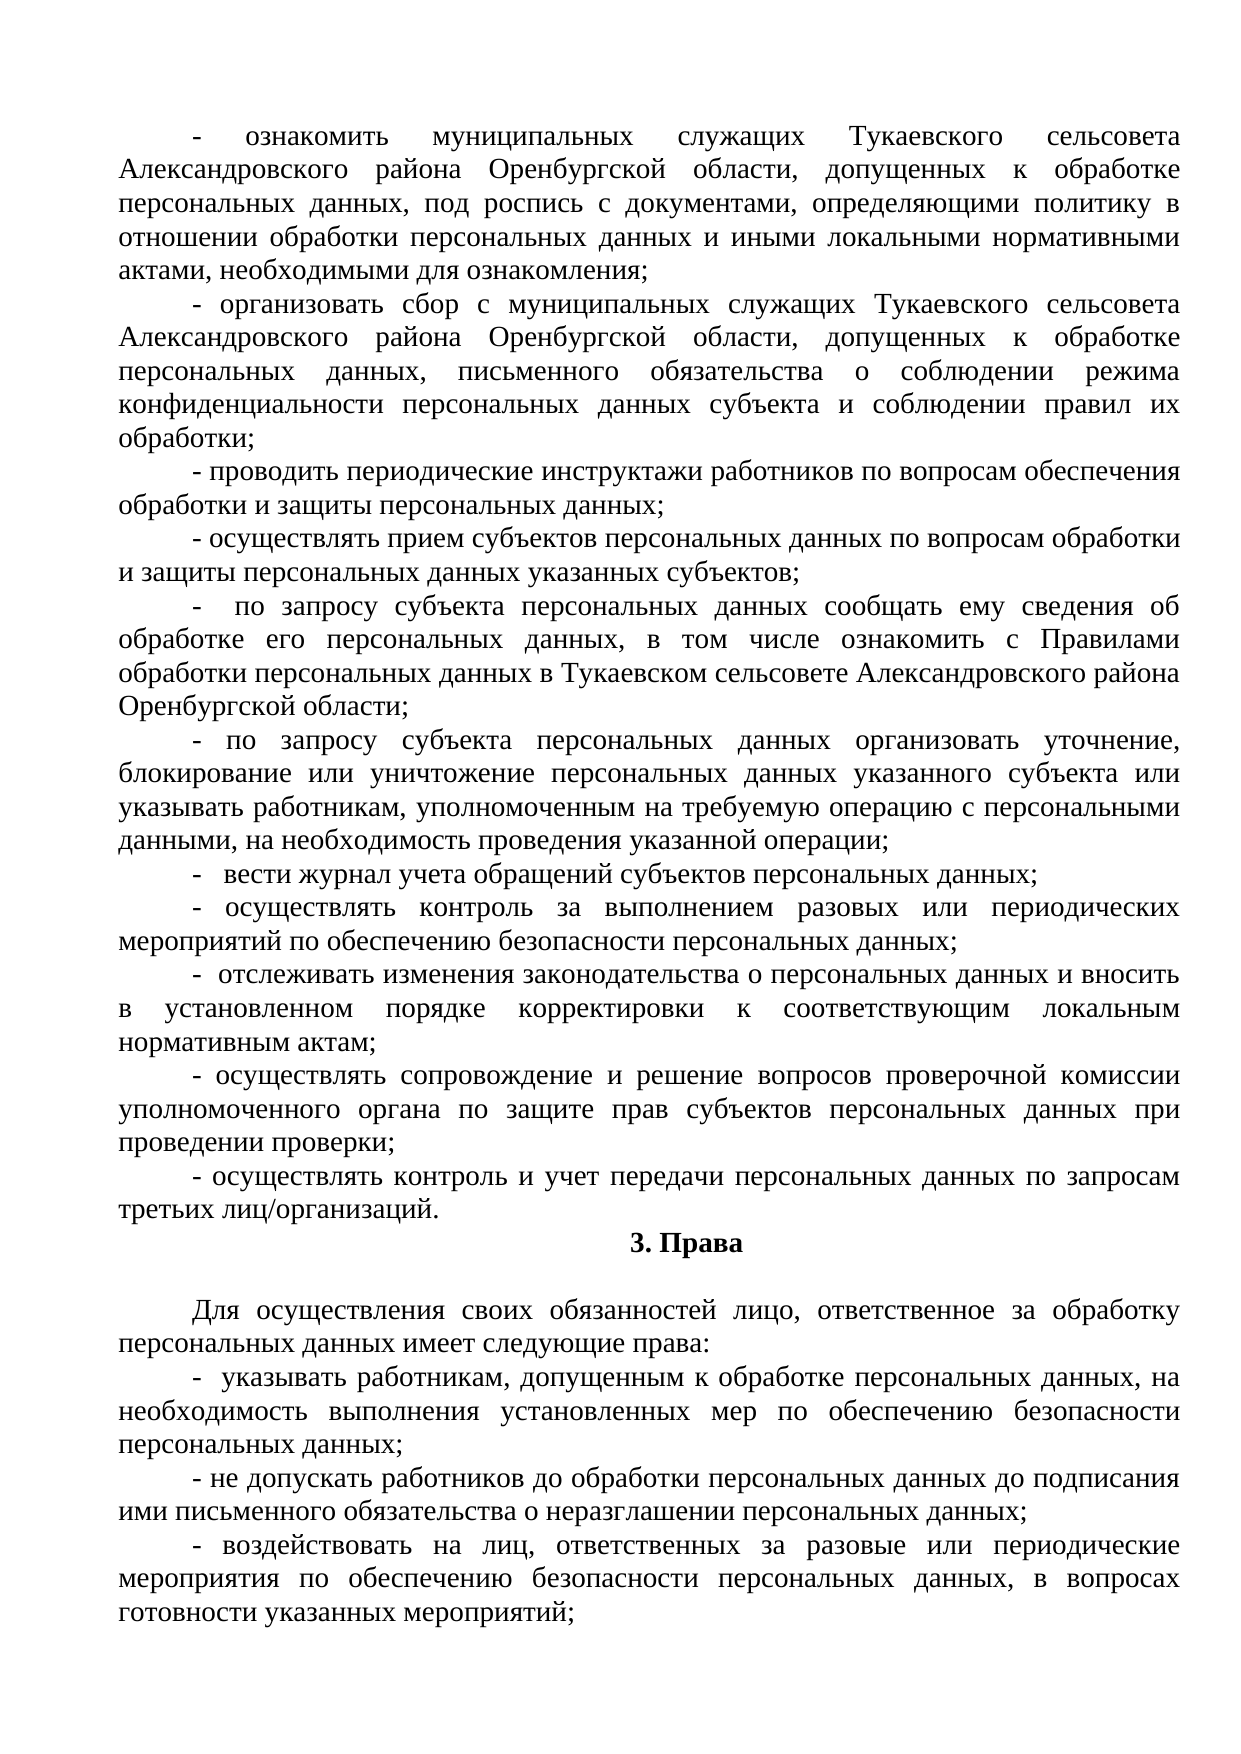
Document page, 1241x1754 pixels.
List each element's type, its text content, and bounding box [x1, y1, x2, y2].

text - осуществлять прием субъектов персональных данных по вопросам обработки и защиты персональных данных указанных субъектов; [118, 521, 1181, 588]
text - не допускать работников до обработки персональных данных до подписания ими письменного обязательства о неразглашении персональных данных; [118, 1460, 1181, 1527]
text - ознакомить муниципальных служащих Тукаевского сельсовета Александровского района Оренбургской области, допущенных к обработке персональных данных, под роспись с документами, определяющими политику в отношении обработки персональных данных и иными локальными нормативными актами, необходимыми для ознакомления; [118, 118, 1181, 286]
text - указывать работникам, допущенным к обработке персональных данных, на необходимость выполнения установленных мер по обеспечению безопасности персональных данных; [118, 1359, 1181, 1460]
text - вести журнал учета обращений субъектов персональных данных; [118, 856, 1181, 889]
text - воздействовать на лиц, ответственных за разовые или периодические мероприятия по обеспечению безопасности персональных данных, в вопросах готовности указанных мероприятий; [118, 1527, 1181, 1627]
text - проводить периодические инструктажи работников по вопросам обеспечения обработки и защиты персональных данных; [118, 453, 1181, 521]
text - осуществлять контроль за выполнением разовых или периодических мероприятий по обеспечению безопасности персональных данных; [118, 889, 1181, 957]
text - осуществлять контроль и учет передачи персональных данных по запросам третьих лиц/организаций. [118, 1158, 1181, 1225]
text - осуществлять сопровождение и решение вопросов проверочной комиссии уполномоченного органа по защите прав субъектов персональных данных при проведении проверки; [118, 1057, 1181, 1158]
text - по запросу субъекта персональных данных сообщать ему сведения об обработке его персональных данных, в том числе ознакомить с Правилами обработки персональных данных в Тукаевском сельсовете Александровского района Оренбургской области; [118, 588, 1181, 722]
text 3. Права [118, 1225, 1181, 1258]
text - по запросу субъекта персональных данных организовать уточнение, блокирование или уничтожение персональных данных указанного субъекта или указывать работникам, уполномоченным на требуемую операцию с персональными данными, на необходимость проведения указанной операции; [118, 722, 1181, 856]
text - организовать сбор с муниципальных служащих Тукаевского сельсовета Александровского района Оренбургской области, допущенных к обработке персональных данных, письменного обязательства о соблюдении режима конфиденциальности персональных данных субъекта и соблюдении правил их обработки; [118, 286, 1181, 453]
text - отслеживать изменения законодательства о персональных данных и вносить в установленном порядке корректировки к соответствующим локальным нормативным актам; [118, 957, 1181, 1057]
text Для осуществления своих обязанностей лицо, ответственное за обработку персональных данных имеет следующие права: [118, 1292, 1181, 1359]
